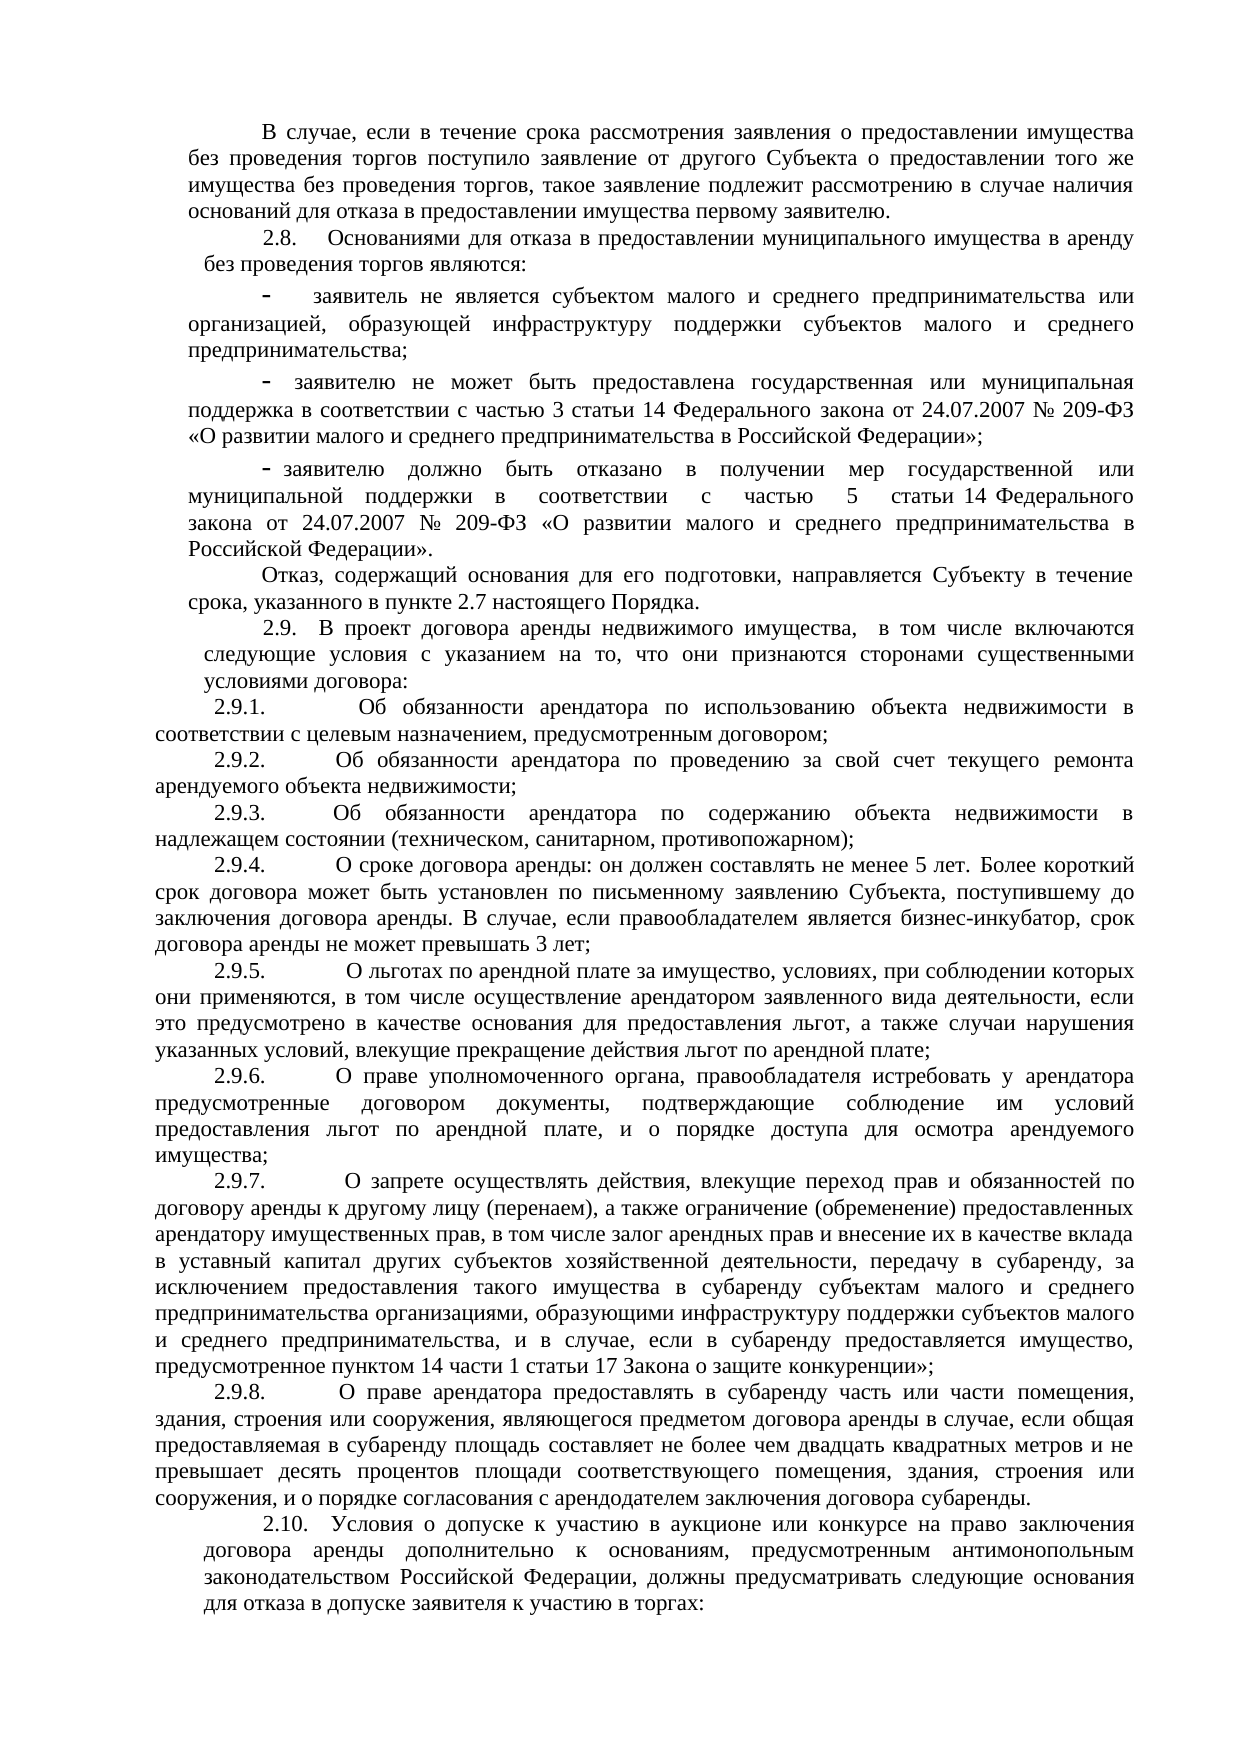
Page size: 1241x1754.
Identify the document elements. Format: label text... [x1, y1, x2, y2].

list О праве уполномоченного органа, правообладателя истребовать у арендатора предусмотренные договором документы, подтверждающие соблюдение им условий предоставления льгот по арендной плате, и о порядке доступа для осмотра арендуемого имущества; [155, 1062, 1134, 1168]
list Об обязанности арендатора по проведению за свой счет текущего ремонта арендуемого объекта недвижимости; [155, 746, 1134, 799]
list Об обязанности арендатора по использованию объекта недвижимости в соответствии с целевым назначением, предусмотренным договором; [155, 693, 1134, 746]
list О льготах по арендной плате за имущество, условиях, при соблюдении которых они применяются, в том числе осуществление арендатором заявленного вида деятельности, если это предусмотрено в качестве основания для предоставления льгот, а также случаи нарушения указанных условий, влекущие прекращение действия льгот по арендной плате; [155, 957, 1134, 1062]
list Об обязанности арендатора по содержанию объекта недвижимости в надлежащем состоянии (техническом, санитарном, противопожарном); [155, 799, 1133, 851]
list заявитель не является субъектом малого и среднего предпринимательства или организацией, образующей инфраструктуру поддержки субъектов малого и среднего предпринимательства; [188, 276, 1134, 362]
list заявителю должно быть отказано в получении мер государственной или муниципальной поддержки в соответствии с частью 5 статьи 14 Федерального закона от 24.07.2007 № 209-ФЗ «О развитии малого и среднего предпринимательства в Российской Федерации». [188, 449, 1134, 561]
list В проект договора аренды недвижимого имущества, в том числе включаются следующие условия с указанием на то, что они признаются сторонами существенными условиями договора: [203, 614, 1134, 693]
text Отказ, содержащий основания для его подготовки, направляется Субъекту в течение срока, указанного в пункте 2.7 настоящего Порядка. [188, 561, 1133, 614]
list Основаниями для отказа в предоставлении муниципального имущества в аренду без проведения торгов являются: [203, 223, 1134, 276]
list заявителю не может быть предоставлена государственная или муниципальная поддержка в соответствии с частью 3 статьи 14 Федерального закона от 24.07.2007 № 209-ФЗ «О развитии малого и среднего предпринимательства в Российской Федерации»; [188, 362, 1134, 449]
list Условия о допуске к участию в аукционе или конкурсе на право заключения договора аренды дополнительно к основаниям, предусмотренным антимонопольным законодательством Российской Федерации, должны предусматривать следующие основания для отказа в допуске заявителя к участию в торгах: [203, 1510, 1134, 1616]
list О праве арендатора предоставлять в субаренду часть или части помещения, здания, строения или сооружения, являющегося предметом договора аренды в случае, если общая предоставляемая в субаренду площадь составляет не более чем двадцать квадратных метров и не превышает десять процентов площади соответствующего помещения, здания, строения или сооружения, и о порядке согласования с арендодателем заключения договора субаренды. [155, 1378, 1134, 1510]
text В случае, если в течение срока рассмотрения заявления о предоставлении имущества без проведения торгов поступило заявление от другого Субъекта о предоставлении того же имущества без проведения торгов, такое заявление подлежит рассмотрению в случае наличия оснований для отказа в предоставлении имущества первому заявителю. [188, 118, 1134, 223]
list О запрете осуществлять действия, влекущие переход прав и обязанностей по договору аренды к другому лицу (перенаем), а также ограничение (обременение) предоставленных арендатору имущественных прав, в том числе залог арендных прав и внесение их в качестве вклада в уставный капитал других субъектов хозяйственной деятельности, передачу в субаренду, за исключением предоставления такого имущества в субаренду субъектам малого и среднего предпринимательства организациями, образующими инфраструктуру поддержки субъектов малого и среднего предпринимательства, и в случае, если в субаренду предоставляется имущество, предусмотренное пунктом 14 части 1 статьи 17 Закона о защите конкуренции»; [155, 1168, 1134, 1378]
list О сроке договора аренды: он должен составлять не менее 5 лет. Более короткий срок договора может быть установлен по письменному заявлению Субъекта, поступившему до заключения договора аренды. В случае, если правообладателем является бизнес-инкубатор, срок договора аренды не может превышать 3 лет; [155, 851, 1134, 957]
